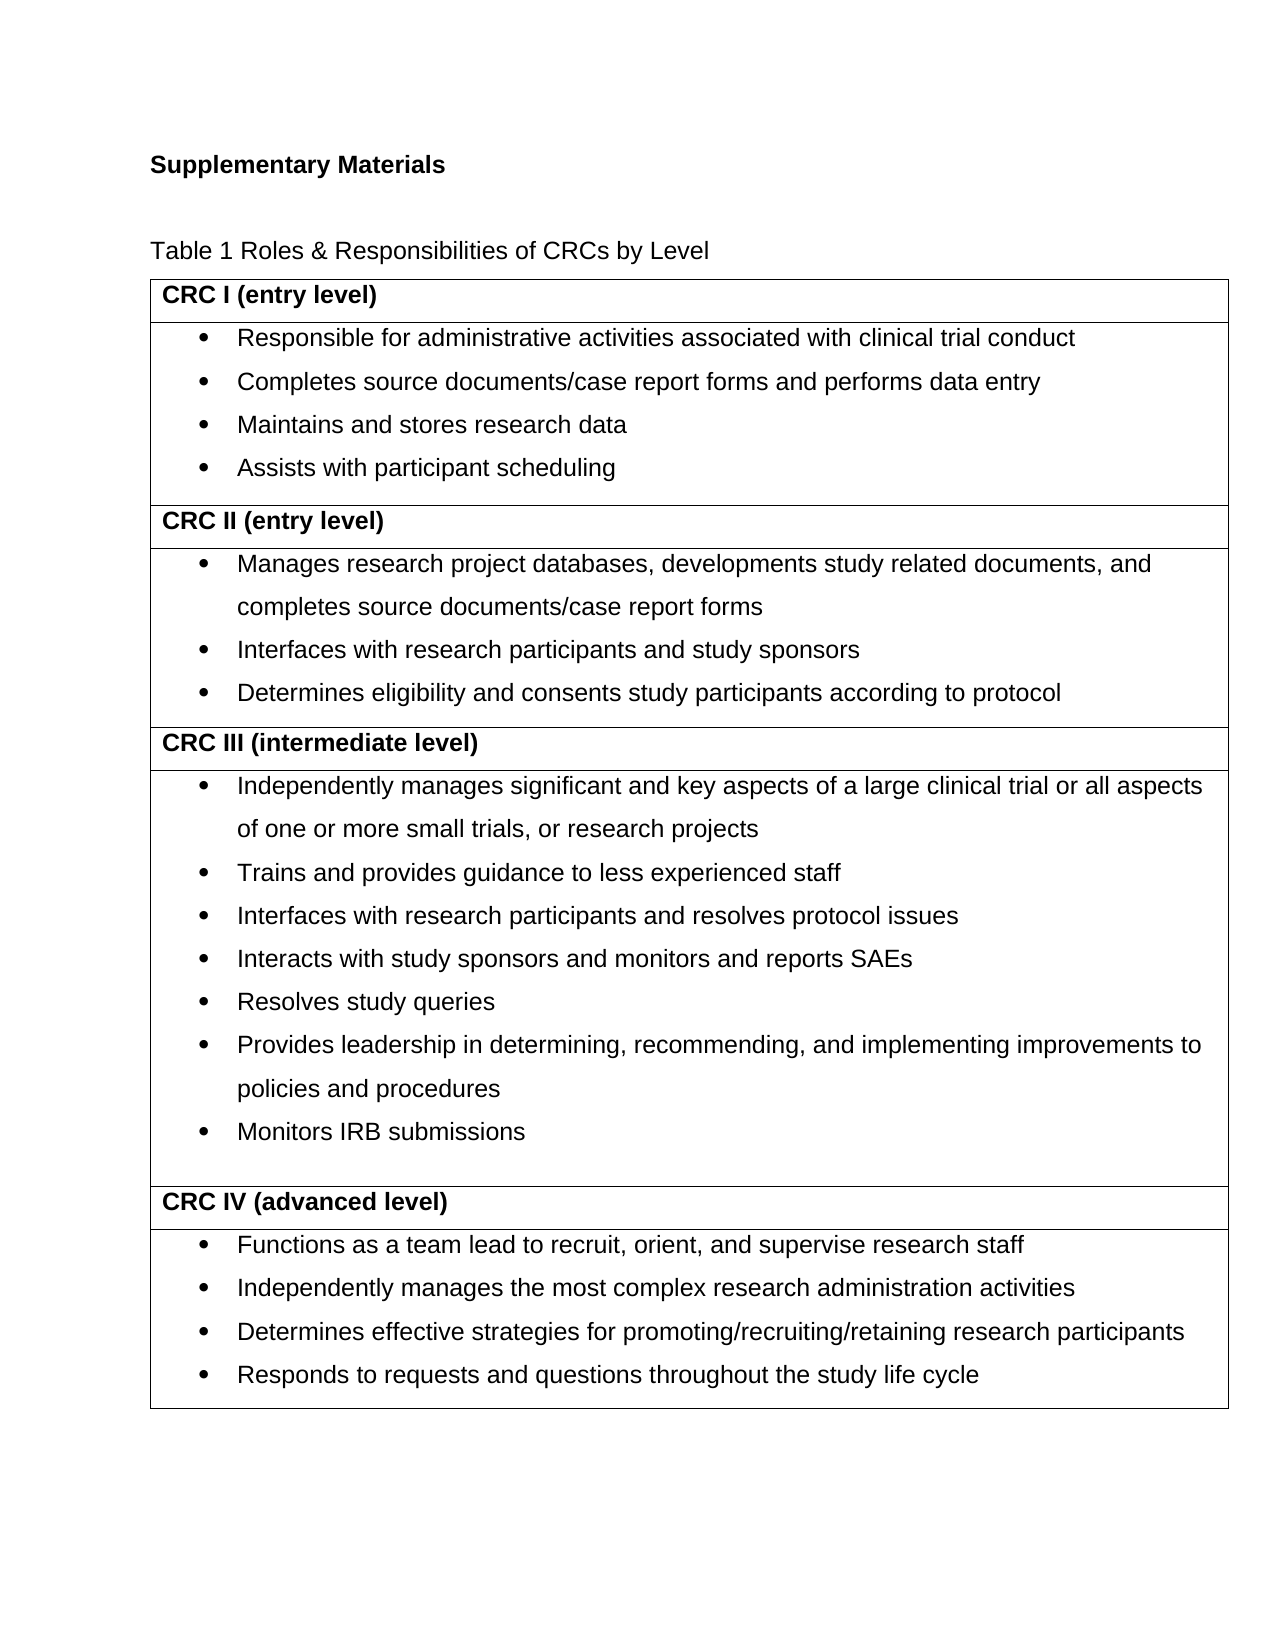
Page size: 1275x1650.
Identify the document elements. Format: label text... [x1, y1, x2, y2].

text Supplementary Materials [150, 150, 1125, 179]
table_cell Manages research project databases, developments study related documents, and completes source documents/case report forms Interfaces with research participants and study sponsors Determines eligibility and consents study participants according to protocol [151, 549, 1228, 727]
text Table 1 Roles & Responsibilities of CRCs by Level [150, 236, 1125, 265]
table_cell CRC IV (advanced level) [151, 1187, 1228, 1229]
table_cell Independently manages significant and key aspects of a large clinical trial or all aspects of one or more small trials, or research projects Trains and provides guidance to less experienced staff Interfaces with research participants and resolves protocol issues Interacts with study sponsors and monitors and reports SAEs Resolves study queries Provides leadership in determining, recommending, and implementing improvements to policies and procedures Monitors IRB submissions [151, 771, 1228, 1186]
table_header CRC I (entry level) [151, 280, 1228, 322]
table_cell CRC II (entry level) [151, 506, 1228, 548]
table_cell Functions as a team lead to recruit, orient, and supervise research staff Independently manages the most complex research administration activities Determines effective strategies for promoting/recruiting/retaining research participants Responds to requests and questions throughout the study life cycle [151, 1230, 1228, 1408]
table_cell CRC III (intermediate level) [151, 728, 1228, 770]
table_cell Responsible for administrative activities associated with clinical trial conduct Completes source documents/case report forms and performs data entry Maintains and stores research data Assists with participant scheduling [151, 323, 1228, 505]
